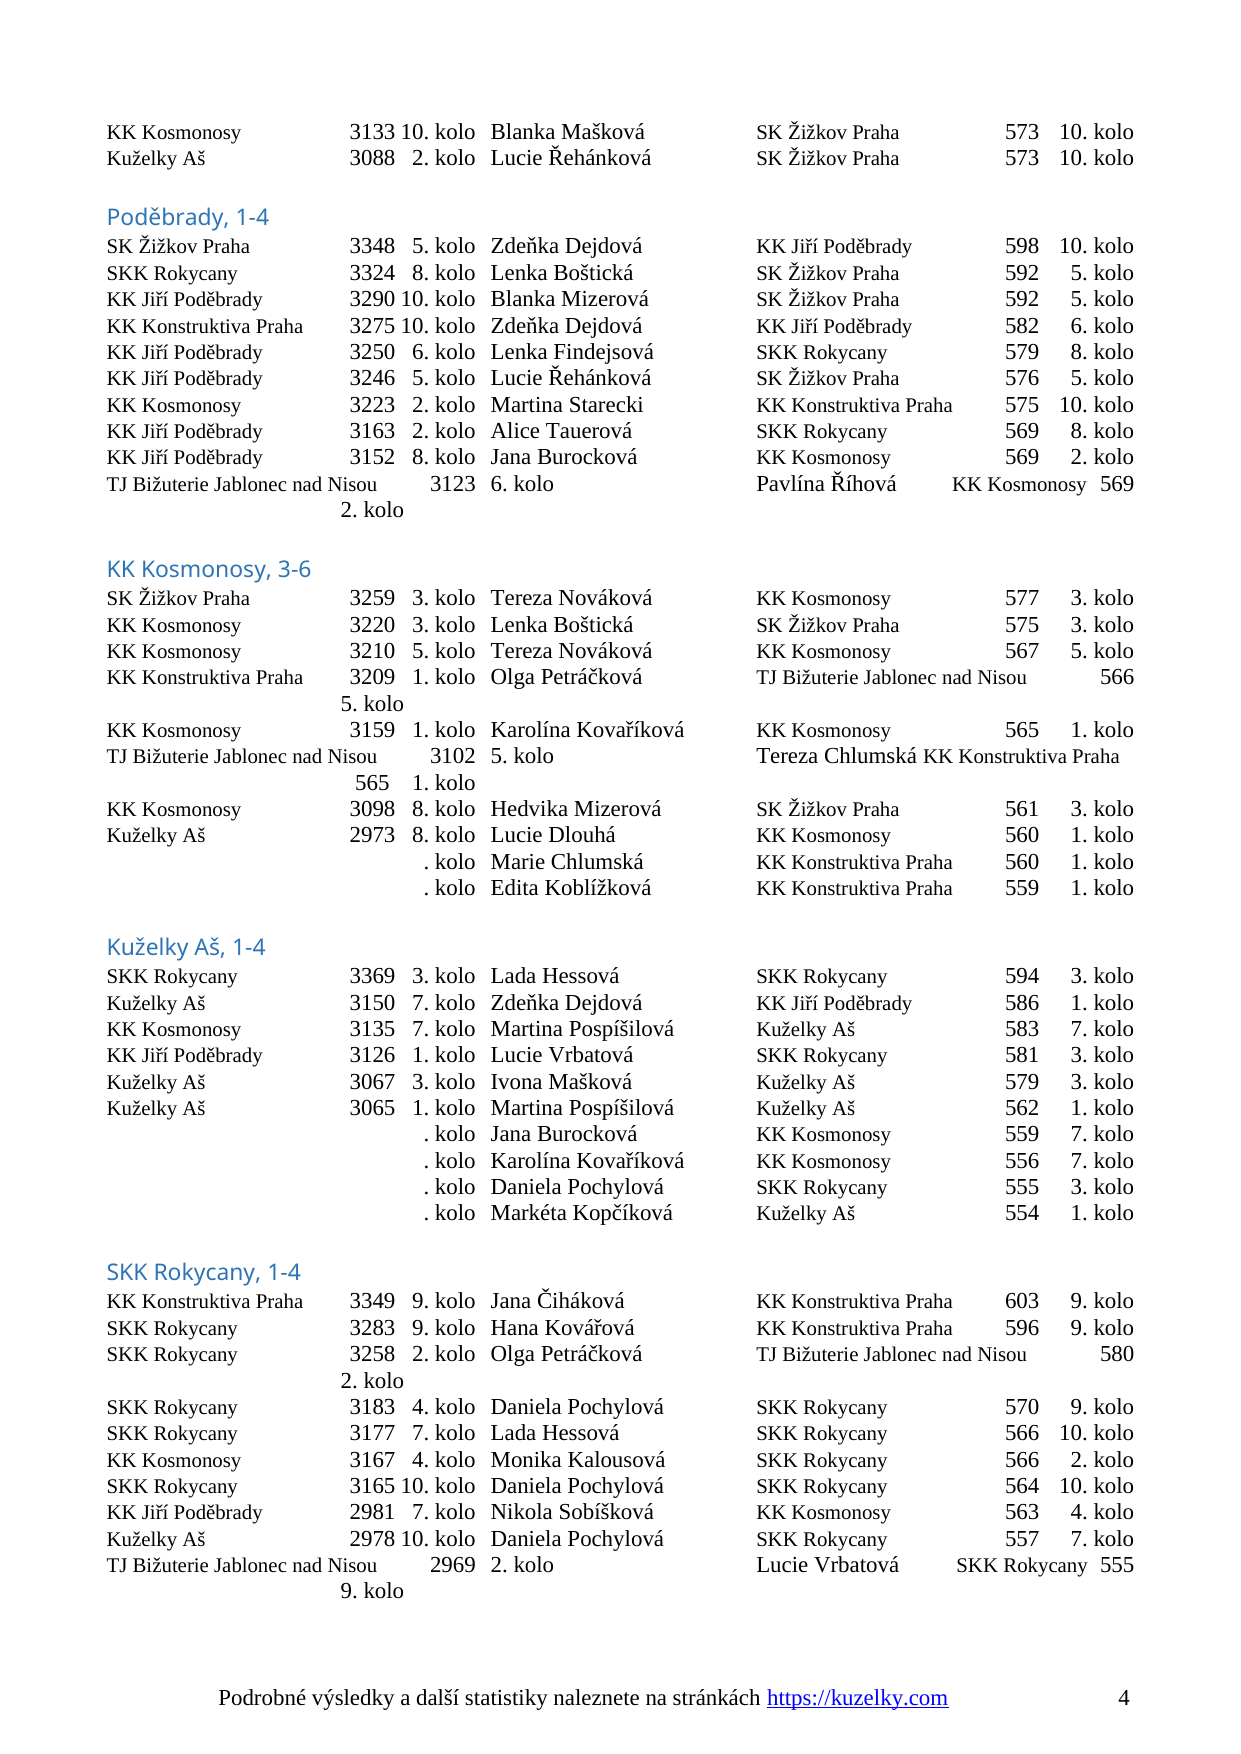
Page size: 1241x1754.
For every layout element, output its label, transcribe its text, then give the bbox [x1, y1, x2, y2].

text KK Konstruktiva Praha 3349 9. kolo Jana Čiháková KK Konstruktiva Praha 603 9. kolo [106, 1288, 1134, 1314]
text TJ Bižuterie Jablonec nad Nisou 3123 6. kolo Pavlína Říhová KK Kosmonosy 569 2. kolo [106, 470, 1134, 522]
text KK Konstruktiva Praha 3209 1. kolo Olga Petráčková TJ Bižuterie Jablonec nad Nisou 566 5. kolo [106, 663, 1134, 716]
text Kuželky Aš 3150 7. kolo Zdeňka Dejdová KK Jiří Poděbrady 586 1. kolo [106, 989, 1134, 1015]
text KK Kosmonosy 3223 2. kolo Martina Starecki KK Konstruktiva Praha 575 10. kolo [106, 391, 1134, 417]
text KK Jiří Poděbrady 3126 1. kolo Lucie Vrbatová SKK Rokycany 581 3. kolo [106, 1041, 1134, 1068]
text Kuželky Aš 3065 1. kolo Martina Pospíšilová Kuželky Aš 562 1. kolo [106, 1094, 1134, 1120]
text Kuželky Aš 3088 2. kolo Lucie Řehánková SK Žižkov Praha 573 10. kolo [106, 144, 1134, 171]
subtitle SKK Rokycany, 1-4 [106, 1256, 1134, 1288]
text KK Kosmonosy 3098 8. kolo Hedvika Mizerová SK Žižkov Praha 561 3. kolo [106, 795, 1134, 821]
text KK Konstruktiva Praha 3275 10. kolo Zdeňka Dejdová KK Jiří Poděbrady 582 6. kolo [106, 312, 1134, 338]
text KK Jiří Poděbrady 3152 8. kolo Jana Burocková KK Kosmonosy 569 2. kolo [106, 443, 1134, 470]
text TJ Bižuterie Jablonec nad Nisou 3102 5. kolo Tereza Chlumská KK Konstruktiva Praha 565 1. kolo [106, 742, 1134, 795]
text SK Žižkov Praha 3348 5. kolo Zdeňka Dejdová KK Jiří Poděbrady 598 10. kolo [106, 233, 1134, 259]
text TJ Bižuterie Jablonec nad Nisou 2969 2. kolo Lucie Vrbatová SKK Rokycany 555 9. kolo [106, 1551, 1134, 1604]
subtitle KK Kosmonosy, 3-6 [106, 553, 1134, 584]
text KK Kosmonosy 3167 4. kolo Monika Kalousová SKK Rokycany 566 2. kolo [106, 1446, 1134, 1472]
text SKK Rokycany 3177 7. kolo Lada Hessová SKK Rokycany 566 10. kolo [106, 1419, 1134, 1446]
text Kuželky Aš 2978 10. kolo Daniela Pochylová SKK Rokycany 557 7. kolo [106, 1525, 1134, 1551]
text SKK Rokycany 3183 4. kolo Daniela Pochylová SKK Rokycany 570 9. kolo [106, 1393, 1134, 1419]
text . kolo Edita Koblížková KK Konstruktiva Praha 559 1. kolo [106, 874, 1134, 901]
text Kuželky Aš 2973 8. kolo Lucie Dlouhá KK Kosmonosy 560 1. kolo [106, 821, 1134, 848]
text SKK Rokycany 3165 10. kolo Daniela Pochylová SKK Rokycany 564 10. kolo [106, 1472, 1134, 1498]
text Kuželky Aš 3067 3. kolo Ivona Mašková Kuželky Aš 579 3. kolo [106, 1068, 1134, 1094]
text SK Žižkov Praha 3259 3. kolo Tereza Nováková KK Kosmonosy 577 3. kolo [106, 584, 1134, 611]
text KK Kosmonosy 3159 1. kolo Karolína Kovaříková KK Kosmonosy 565 1. kolo [106, 716, 1134, 742]
text . kolo Karolína Kovaříková KK Kosmonosy 556 7. kolo [106, 1147, 1134, 1173]
text . kolo Markéta Kopčíková Kuželky Aš 554 1. kolo [106, 1199, 1134, 1226]
text KK Jiří Poděbrady 3163 2. kolo Alice Tauerová SKK Rokycany 569 8. kolo [106, 417, 1134, 443]
text KK Jiří Poděbrady 3250 6. kolo Lenka Findejsová SKK Rokycany 579 8. kolo [106, 338, 1134, 364]
text KK Kosmonosy 3210 5. kolo Tereza Nováková KK Kosmonosy 567 5. kolo [106, 637, 1134, 663]
text KK Jiří Poděbrady 3290 10. kolo Blanka Mizerová SK Žižkov Praha 592 5. kolo [106, 285, 1134, 312]
text SKK Rokycany 3258 2. kolo Olga Petráčková TJ Bižuterie Jablonec nad Nisou 580 2. kolo [106, 1340, 1134, 1393]
text . kolo Marie Chlumská KK Konstruktiva Praha 560 1. kolo [106, 848, 1134, 874]
text KK Jiří Poděbrady 3246 5. kolo Lucie Řehánková SK Žižkov Praha 576 5. kolo [106, 364, 1134, 391]
text KK Kosmonosy 3133 10. kolo Blanka Mašková SK Žižkov Praha 573 10. kolo [106, 118, 1134, 144]
text KK Jiří Poděbrady 2981 7. kolo Nikola Sobíšková KK Kosmonosy 563 4. kolo [106, 1498, 1134, 1525]
text . kolo Daniela Pochylová SKK Rokycany 555 3. kolo [106, 1173, 1134, 1199]
text SKK Rokycany 3283 9. kolo Hana Kovářová KK Konstruktiva Praha 596 9. kolo [106, 1314, 1134, 1340]
subtitle Poděbrady, 1-4 [106, 201, 1134, 233]
text KK Kosmonosy 3220 3. kolo Lenka Boštická SK Žižkov Praha 575 3. kolo [106, 611, 1134, 637]
text SKK Rokycany 3369 3. kolo Lada Hessová SKK Rokycany 594 3. kolo [106, 962, 1134, 989]
text KK Kosmonosy 3135 7. kolo Martina Pospíšilová Kuželky Aš 583 7. kolo [106, 1015, 1134, 1041]
text SKK Rokycany 3324 8. kolo Lenka Boštická SK Žižkov Praha 592 5. kolo [106, 259, 1134, 285]
subtitle Kuželky Aš, 1-4 [106, 931, 1134, 962]
text . kolo Jana Burocková KK Kosmonosy 559 7. kolo [106, 1120, 1134, 1147]
